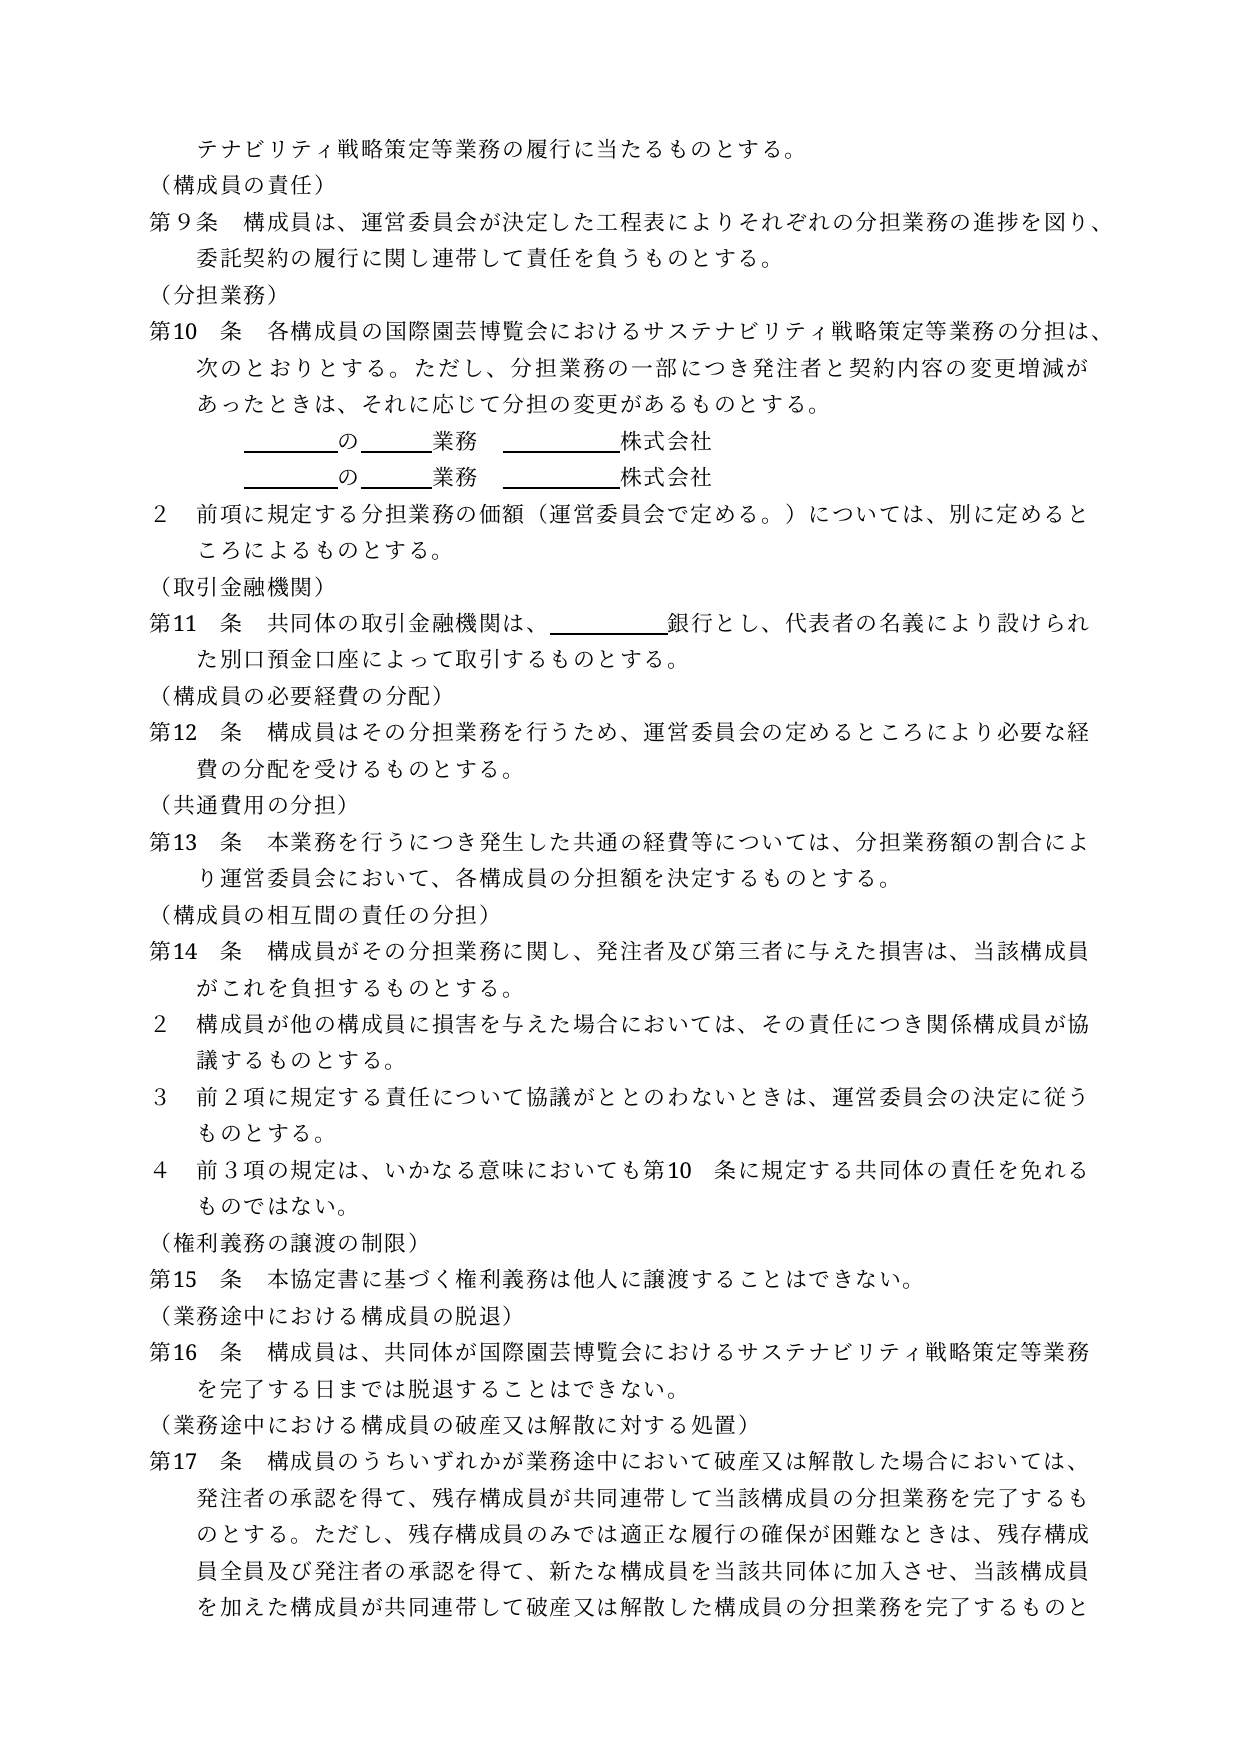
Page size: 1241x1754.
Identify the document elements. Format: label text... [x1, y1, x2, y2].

text 第11条 共同体の取引金融機関は、 銀行とし、代表者の名義により設けられた別口預金口座によって取引するものとする。 [149, 604, 1091, 677]
text 第９条 構成員は、運営委員会が決定した工程表によりそれぞれの分担業務の進捗を図り、委託契約の履行に関し連帯して責任を負うものとする。 [149, 203, 1091, 276]
text 第12条 構成員はその分担業務を行うため、運営委員会の定めるところにより必要な経費の分配を受けるものとする。 [149, 713, 1091, 786]
text 第16条 構成員は、共同体が国際園芸博覧会におけるサステナビリティ戦略策定等業務を完了する日までは脱退することはできない。 [149, 1333, 1091, 1406]
text （権利義務の譲渡の制限） [149, 1223, 1091, 1260]
text ２ 構成員が他の構成員に損害を与えた場合においては、その責任につき関係構成員が協議するものとする。 [149, 1005, 1091, 1078]
text の 業務 株式会社 [220, 421, 1091, 458]
text ２ 前項に規定する分担業務の価額（運営委員会で定める。）については、別に定めるところによるものとする。 [149, 494, 1091, 567]
text ４ 前３項の規定は、いかなる意味においても第10条に規定する共同体の責任を免れるものではない。 [149, 1151, 1091, 1223]
text 第10条 各構成員の国際園芸博覧会におけるサステナビリティ戦略策定等業務の分担は、次のとおりとする。ただし、分担業務の一部につき発注者と契約内容の変更増減があったときは、それに応じて分担の変更があるものとする。 [149, 312, 1091, 421]
text （業務途中における構成員の破産又は解散に対する処置） [149, 1406, 1091, 1442]
text （構成員の必要経費の分配） [149, 677, 1091, 713]
text の 業務 株式会社 [220, 458, 1091, 494]
text （業務途中における構成員の脱退） [149, 1296, 1091, 1333]
text （分担業務） [149, 276, 1091, 312]
text （共通費用の分担） [149, 786, 1091, 822]
text （取引金融機関） [149, 567, 1091, 604]
text （構成員の相互間の責任の分担） [149, 895, 1091, 932]
text 第14条 構成員がその分担業務に関し、発注者及び第三者に与えた損害は、当該構成員がこれを負担するものとする。 [149, 932, 1091, 1005]
text 第15条 本協定書に基づく権利義務は他人に譲渡することはできない。 [149, 1260, 1091, 1296]
text 第13条 本業務を行うにつき発生した共通の経費等については、分担業務額の割合により運営委員会において、各構成員の分担額を決定するものとする。 [149, 822, 1091, 895]
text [149, 130, 1091, 166]
text （構成員の責任） [149, 166, 1091, 203]
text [149, 1442, 1091, 1624]
text ３ 前２項に規定する責任について協議がととのわないときは、運営委員会の決定に従うものとする。 [149, 1078, 1091, 1151]
